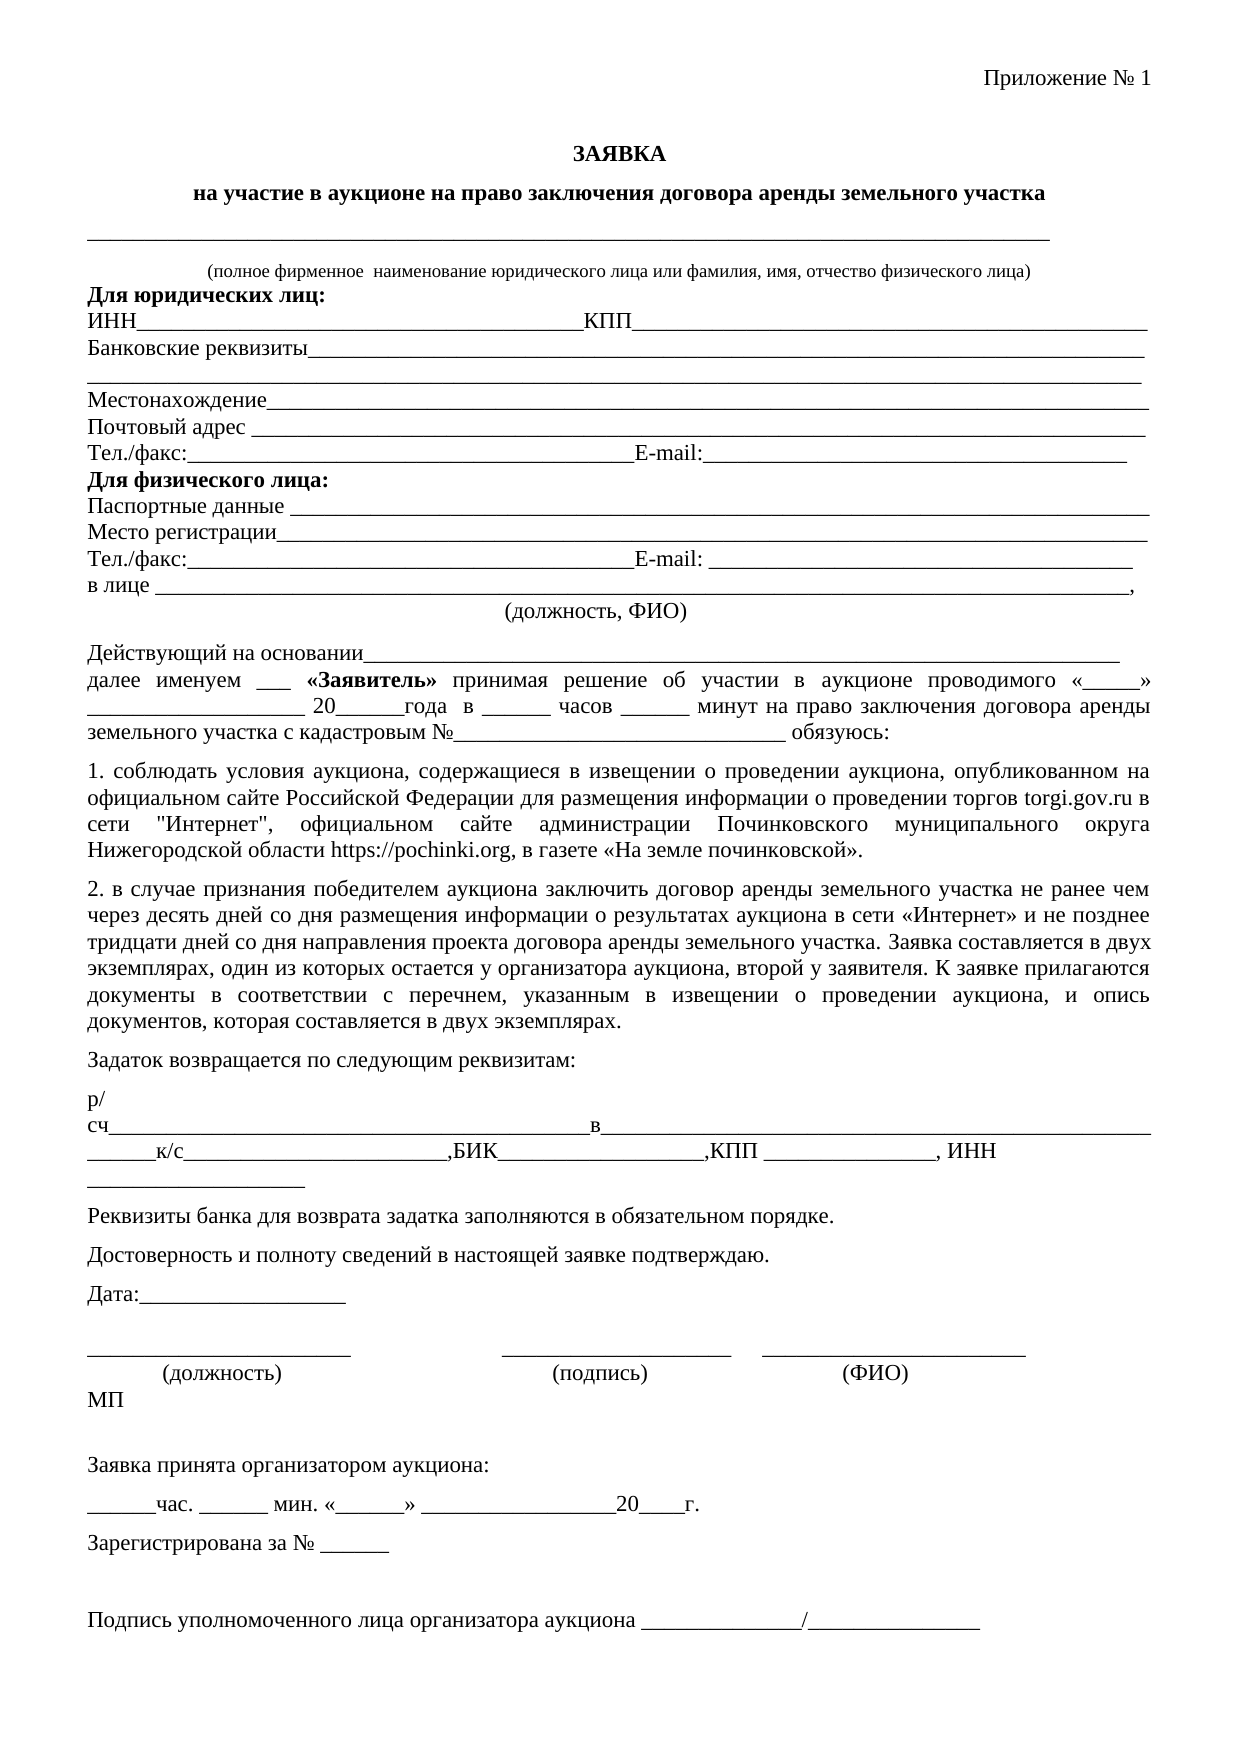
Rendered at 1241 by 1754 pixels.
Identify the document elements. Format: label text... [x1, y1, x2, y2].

text р/сч__________________________________________в______________________________________________________к/с_______________________,БИК__________________,КПП _______________, ИНН ___________________ [87, 1085, 1152, 1190]
text Дата:__________________ [87, 1280, 1152, 1307]
text Достоверность и полноту сведений в настоящей заявке подтверждаю. [87, 1241, 1152, 1268]
text Для юридических лиц: [87, 281, 1152, 307]
text Тел./факс:_______________________________________E-mail: _____________________________________ [87, 545, 1152, 571]
text МП [87, 1386, 1152, 1412]
text ____________________________________________________________________________________ [87, 218, 1152, 244]
text Приложение № 1 [87, 64, 1152, 91]
text 1. соблюдать условия аукциона, содержащиеся в извещении о проведении аукциона, опубликованном на официальном сайте Российской Федерации для размещения информации о проведении торгов torgi.gov.ru в сети "Интернет", официальном сайте администрации Починковского муниципального округа Нижегородской области https://pochinki.org, в газете «На земле починковской». [87, 757, 1152, 863]
text ____________________________________________________________________________________________ [87, 360, 1152, 387]
text Действующий на основании__________________________________________________________________ [87, 639, 1152, 666]
text Подпись уполномоченного лица организатора аукциона ______________/_______________ [87, 1606, 1152, 1633]
text Реквизиты банка для возврата задатка заполняются в обязательном порядке. [87, 1203, 1152, 1229]
text в лице _____________________________________________________________________________________, [87, 571, 1152, 597]
text ______час. ______ мин. «______» _________________20____г. [87, 1490, 1152, 1516]
text (полное фирменное наименование юридического лица или фамилия, имя, отчество физического лица) [87, 259, 1152, 281]
text _______________________ ____________________ _______________________ (должность) (подпись) (ФИО) [87, 1333, 1152, 1386]
text (должность, ФИО) [87, 597, 1152, 624]
text ЗАЯВКА [87, 140, 1152, 166]
text Паспортные данные ___________________________________________________________________________ [87, 492, 1152, 518]
text 2. в случае признания победителем аукциона заключить договор аренды земельного участка не ранее чем через десять дней со дня размещения информации о результатах аукциона в сети «Интернет» и не позднее тридцати дней со дня направления проекта договора аренды земельного участка. Заявка составляется в двух экземплярах, один из которых остается у организатора аукциона, второй у заявителя. К заявке прилагаются документы в соответствии с перечнем, указанным в извещении о проведении аукциона, и опись документов, которая составляется в двух экземплярах. [87, 875, 1152, 1033]
text Заявка принята организатором аукциона: [87, 1451, 1152, 1477]
text далее именуем ___ «Заявитель» принимая решение об участии в аукционе проводимого «_____» ___________________ 20______года в ______ часов ______ минут на право заключения договора аренды земельного участка с кадастровым №_____________________________ обязуюсь: [87, 666, 1152, 745]
text Банковские реквизиты_________________________________________________________________________ [87, 334, 1152, 360]
text Для физического лица: [87, 466, 1152, 492]
text Местонахождение_____________________________________________________________________________ [87, 387, 1152, 413]
text ИНН_______________________________________КПП_____________________________________________ [87, 307, 1152, 334]
text Зарегистрирована за № ______ [87, 1529, 1152, 1555]
text Место регистрации____________________________________________________________________________ [87, 518, 1152, 545]
text Почтовый адрес ______________________________________________________________________________ [87, 413, 1152, 439]
text Задаток возвращается по следующим реквизитам: [87, 1046, 1152, 1072]
text на участие в аукционе на право заключения договора аренды земельного участка [87, 179, 1152, 205]
text Тел./факс:_______________________________________E-mail:_____________________________________ [87, 439, 1152, 466]
